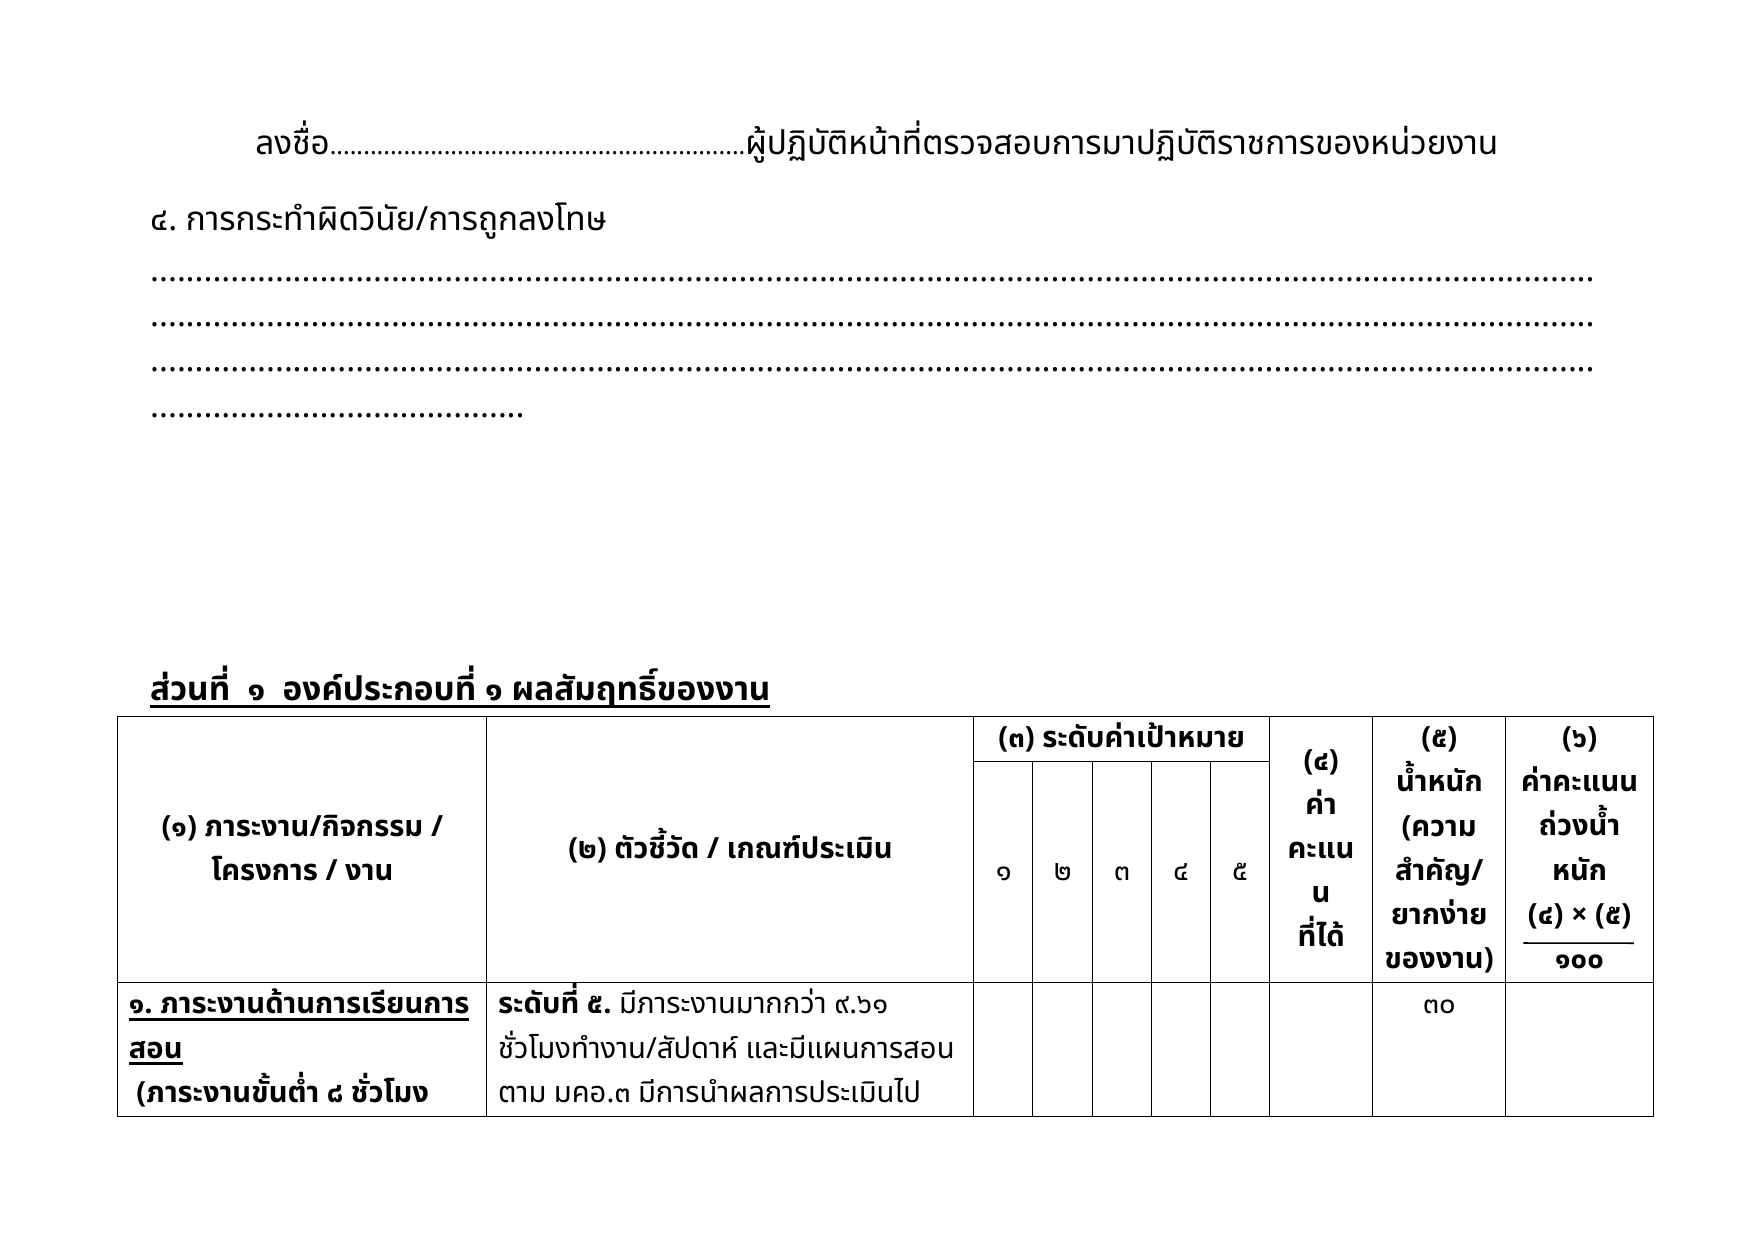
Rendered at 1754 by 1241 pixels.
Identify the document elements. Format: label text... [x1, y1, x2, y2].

text ส่วนที่ ๑ องค์ประกอบที่ ๑ ผลสัมฤทธิ์ของงาน [150, 665, 1604, 716]
table_header (๕) น้ำหนัก (ความสำคัญ/ ยากง่ายของงาน) [1373, 717, 1505, 982]
table_cell [1093, 983, 1151, 1116]
table_cell [1211, 983, 1269, 1116]
text ๔. การกระทำผิดวินัย/การถูกลงโทษ [150, 195, 1604, 245]
table_header (๒) ตัวชี้วัด / เกณฑ์ประเมิน [487, 717, 973, 982]
table_cell [1152, 983, 1210, 1116]
table_cell ๒ [1033, 762, 1092, 982]
table_cell [974, 983, 1032, 1116]
table_cell ๓ [1093, 762, 1151, 982]
table_cell ๑ [974, 762, 1032, 982]
table_cell [1270, 983, 1372, 1116]
table_cell ๓๐ [1373, 983, 1505, 1116]
table_cell ๔ [1152, 762, 1210, 982]
table_header (๓) ระดับค่าเป้าหมาย [974, 717, 1269, 761]
table_header (๖) ค่าคะแนน ถ่วงน้ำหนัก (๔) × (๕) ๑๐๐ [1506, 717, 1653, 982]
table_cell ๕ [1211, 762, 1269, 982]
table_header (๑) ภาระงาน/กิจกรรม / โครงการ / งาน [118, 717, 486, 982]
table_cell [1506, 983, 1653, 1116]
table_cell [1033, 983, 1092, 1116]
text ................................................................................................................................................................................................................................................................................................................................................................................................................................................................................................................................................ [150, 245, 1604, 427]
text ลงชื่อ..............................................................ผู้ปฏิบัติหน้าที่ตรวจสอบการมาปฏิบัติราชการของหน่วยงาน [150, 119, 1604, 170]
table_header (๔) ค่าคะแนน ที่ได้ [1270, 717, 1372, 982]
